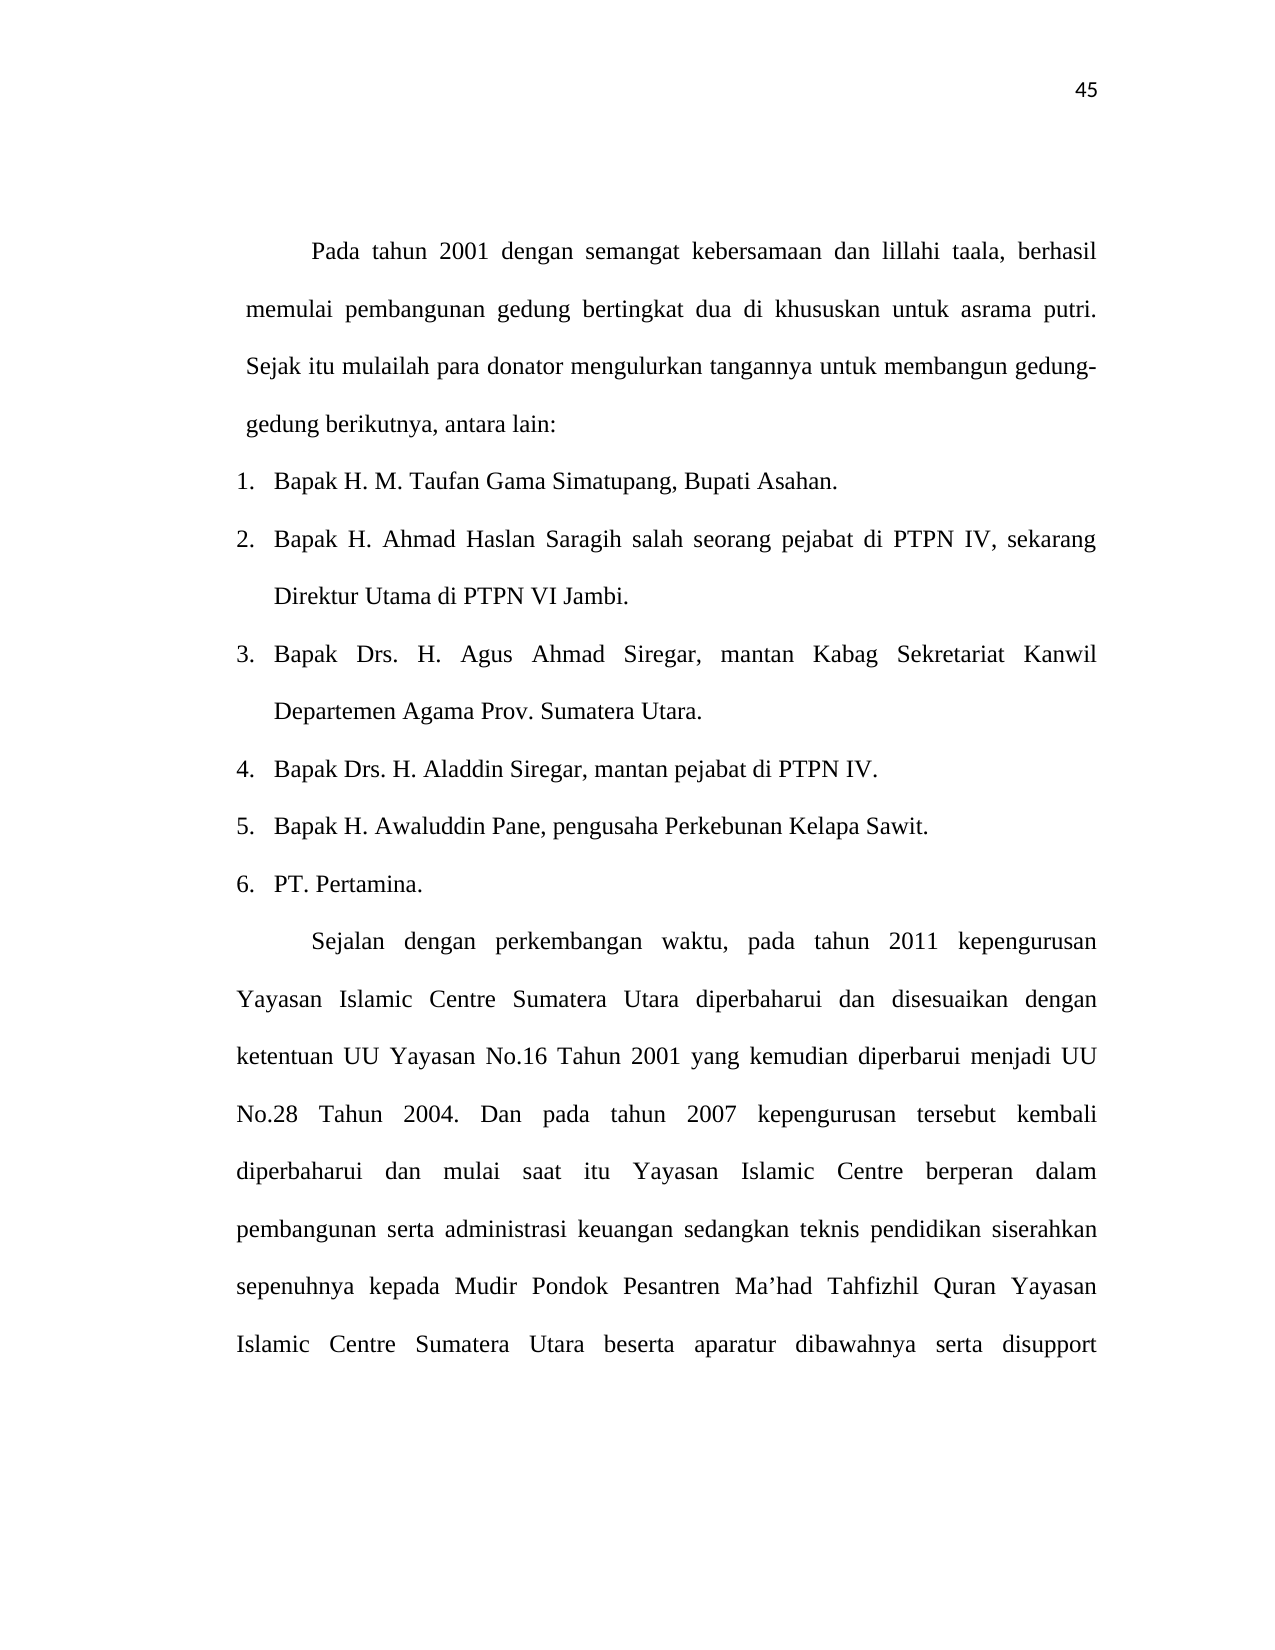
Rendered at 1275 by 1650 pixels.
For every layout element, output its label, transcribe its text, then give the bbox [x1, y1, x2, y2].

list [236, 926, 1098, 1357]
list Bapak H. M. Taufan Gama Simatupang, Bupati Asahan. [236, 466, 1098, 495]
list PT. Pertamina. [236, 869, 1098, 897]
list Bapak H. Ahmad Haslan Saragih salah seorang pejabat di PTPN IV, sekarang Direktur Utama di PTPN VI Jambi. [236, 524, 1098, 610]
list Pada tahun 2001 dengan semangat kebersamaan dan lillahi taala, berhasil memulai pembangunan gedung bertingkat dua di khususkan untuk asrama putri. Sejak itu mulailah para donator mengulurkan tangannya untuk membangun gedung-gedung berikutnya, antara lain: [246, 236, 1098, 437]
list Bapak Drs. H. Agus Ahmad Siregar, mantan Kabag Sekretariat Kanwil Departemen Agama Prov. Sumatera Utara. [236, 639, 1098, 725]
list Bapak Drs. H. Aladdin Siregar, mantan pejabat di PTPN IV. [236, 754, 1098, 782]
list Bapak H. Awaluddin Pane, pengusaha Perkebunan Kelapa Sawit. [236, 811, 1098, 840]
